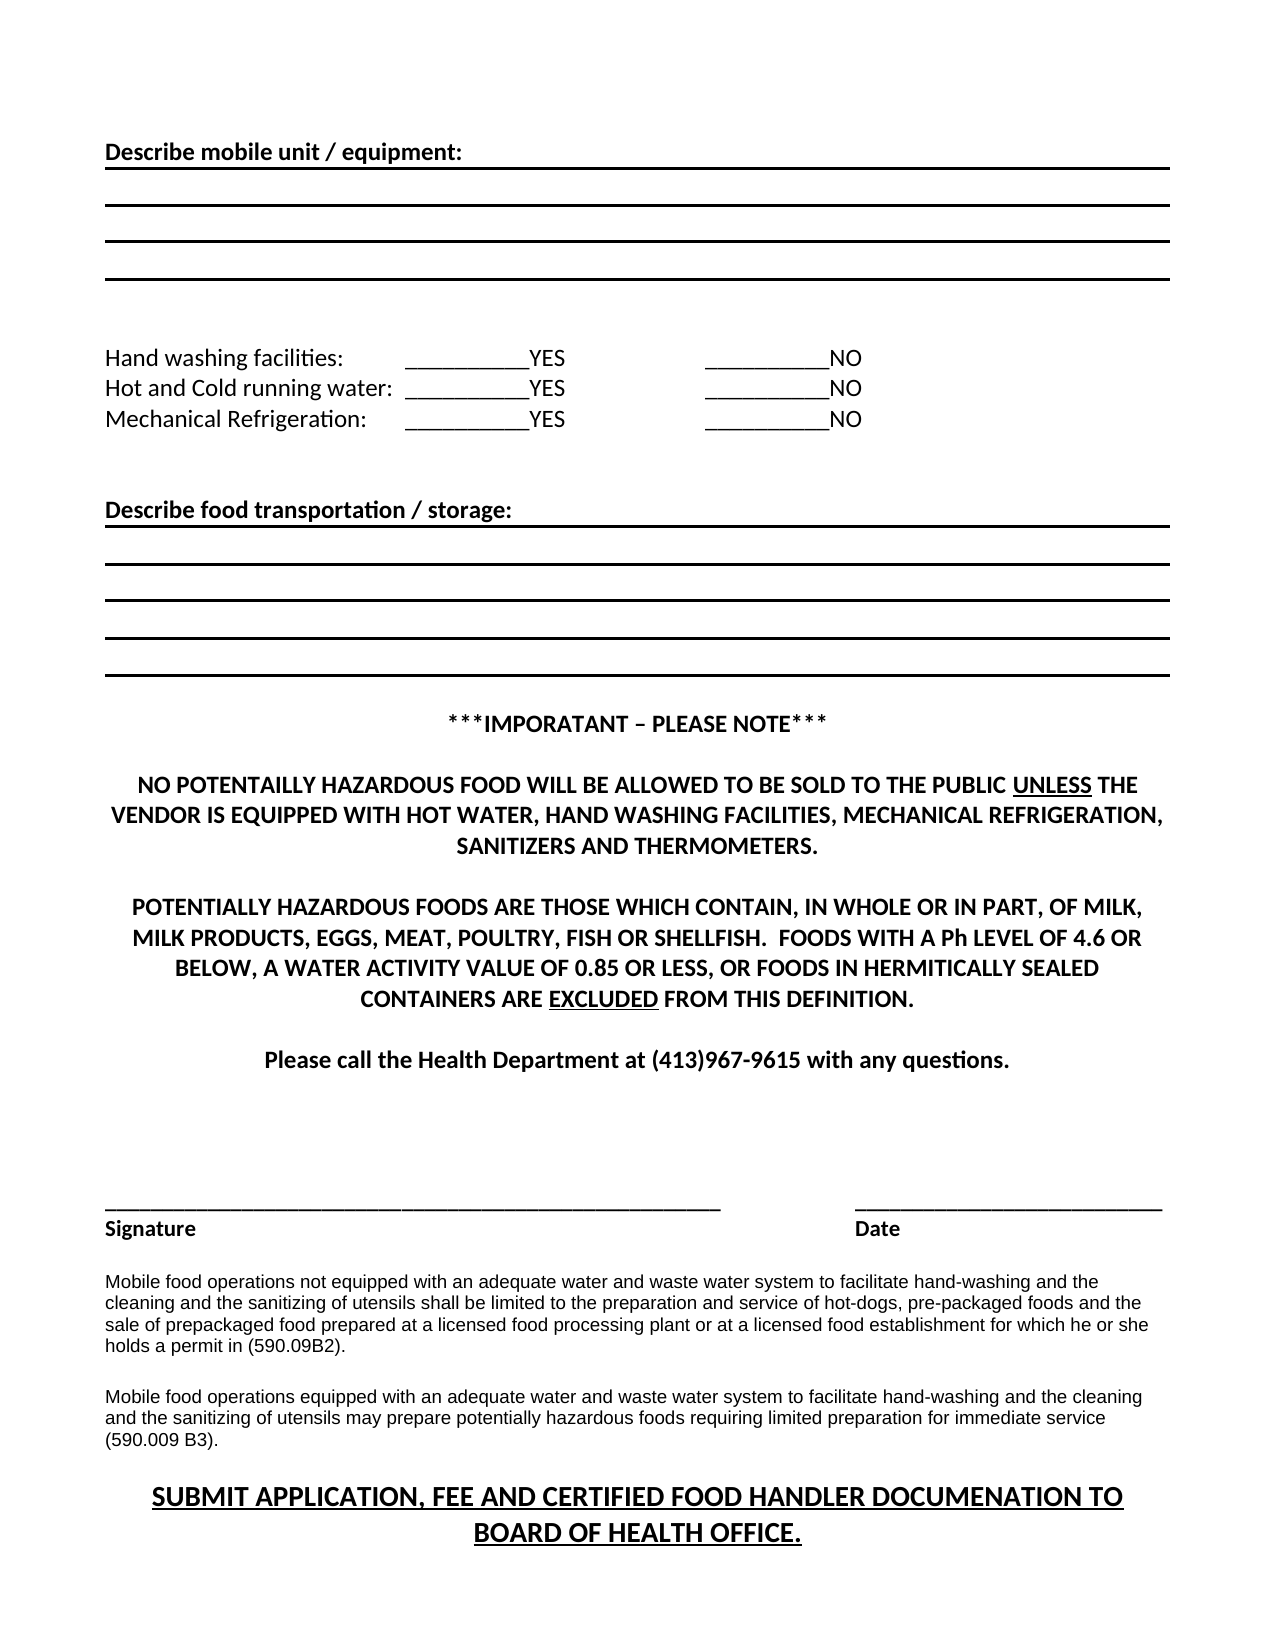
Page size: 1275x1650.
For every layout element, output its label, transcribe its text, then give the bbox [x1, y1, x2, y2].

text Hot and Cold running water: __________YES __________NO [105, 373, 1170, 403]
text Mobile food operations equipped with an adequate water and waste water system to facilitate hand-washing and the cleaning and the sanitizing of utensils may prepare potentially hazardous foods requiring limited preparation for immediate service (590.009 B3). [105, 1385, 1170, 1450]
text Mechanical Refrigeration: __________YES __________NO [105, 403, 1170, 434]
text Describe mobile unit / equipment: [105, 136, 1170, 167]
text Please call the Health Department at (413)967-9615 with any questions. [105, 1044, 1170, 1074]
text SUBMIT APPLICATION, FEE AND CERTIFIED FOOD HANDLER DOCUMENATION TO BOARD OF HEALTH OFFICE. [105, 1478, 1170, 1549]
text Mobile food operations not equipped with an adequate water and waste water system to facilitate hand-washing and the cleaning and the sanitizing of utensils shall be limited to the preparation and service of hot-dogs, pre-packaged foods and the sale of prepackaged food prepared at a licensed food processing plant or at a licensed food establishment for which he or she holds a permit in (590.09B2). [105, 1270, 1170, 1357]
text ***IMPORATANT – PLEASE NOTE*** [105, 708, 1170, 738]
text ______________________________________________________ ___________________________ [105, 1186, 1170, 1214]
text NO POTENTAILLY HAZARDOUS FOOD WILL BE ALLOWED TO BE SOLD TO THE PUBLIC UNLESS THE VENDOR IS EQUIPPED WITH HOT WATER, HAND WASHING FACILITIES, MECHANICAL REFRIGERATION, SANITIZERS AND THERMOMETERS. [105, 769, 1170, 861]
text Describe food transportation / storage: [105, 495, 1170, 525]
text Signature Date [105, 1214, 1170, 1242]
text Hand washing facilities: __________YES __________NO [105, 342, 1170, 373]
text POTENTIALLY HAZARDOUS FOODS ARE THOSE WHICH CONTAIN, IN WHOLE OR IN PART, OF MILK, MILK PRODUCTS, EGGS, MEAT, POULTRY, FISH OR SHELLFISH. FOODS WITH A Ph LEVEL OF 4.6 OR BELOW, A WATER ACTIVITY VALUE OF 0.85 OR LESS, OR FOODS IN HERMITICALLY SEALED CONTAINERS ARE EXCLUDED FROM THIS DEFINITION. [105, 891, 1170, 1013]
